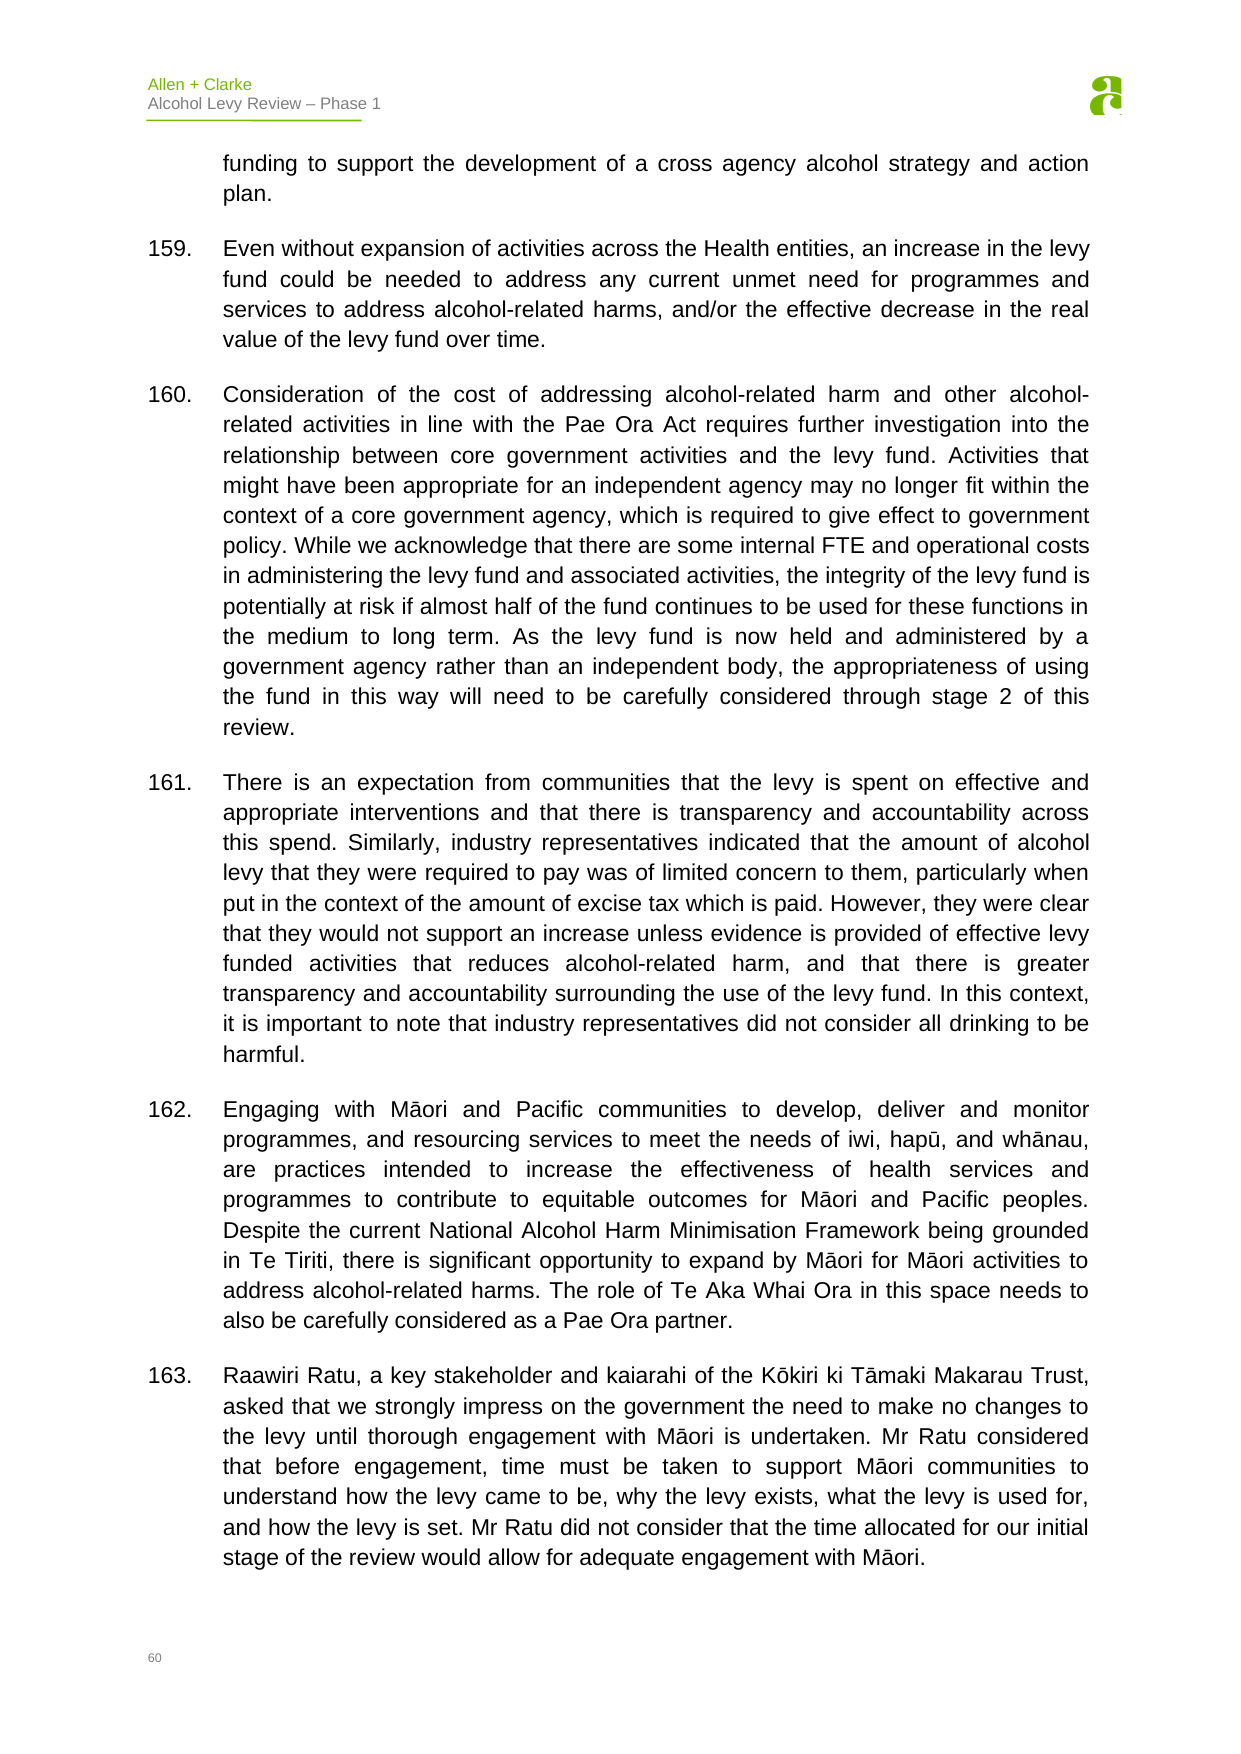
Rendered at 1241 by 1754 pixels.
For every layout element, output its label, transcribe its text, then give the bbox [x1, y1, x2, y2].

list Engaging with Māori and Pacific communities to develop, deliver and monitor programmes, and resourcing services to meet the needs of iwi, hapū, and whānau, are practices intended to increase the effectiveness of health services and programmes to contribute to equitable outcomes for Māori and Pacific peoples. Despite the current National Alcohol Harm Minimisation Framework being grounded in Te Tiriti, there is significant opportunity to expand by Māori for Māori activities to address alcohol-related harms. The role of Te Aka Whai Ora in this space needs to also be carefully considered as a Pae Ora partner. [148, 1096, 1090, 1334]
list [148, 150, 1090, 207]
list Raawiri Ratu, a key stakeholder and kaiarahi of the Kōkiri ki Tāmaki Makarau Trust, asked that we strongly impress on the government the need to make no changes to the levy until thorough engagement with Māori is undertaken. Mr Ratu considered that before engagement, time must be taken to support Māori communities to understand how the levy came to be, why the levy exists, what the levy is used for, and how the levy is set. Mr Ratu did not consider that the time allocated for our initial stage of the review would allow for adequate engagement with Māori. [148, 1362, 1090, 1570]
list There is an expectation from communities that the levy is spent on effective and appropriate interventions and that there is transparency and accountability across this spend. Similarly, industry representatives indicated that the amount of alcohol levy that they were required to pay was of limited concern to them, particularly when put in the context of the amount of excise tax which is paid. However, they were clear that they would not support an increase unless evidence is provided of effective levy funded activities that reduces alcohol-related harm, and that there is greater transparency and accountability surrounding the use of the levy fund. In this context, it is important to note that industry representatives did not consider all drinking to be harmful. [148, 769, 1090, 1067]
list Consideration of the cost of addressing alcohol-related harm and other alcohol-related activities in line with the Pae Ora Act requires further investigation into the relationship between core government activities and the levy fund. Activities that might have been appropriate for an independent agency may no longer fit within the context of a core government agency, which is required to give effect to government policy. While we acknowledge that there are some internal FTE and operational costs in administering the levy fund and associated activities, the integrity of the levy fund is potentially at risk if almost half of the fund continues to be used for these functions in the medium to long term. As the levy fund is now held and administered by a government agency rather than an independent body, the appropriateness of using the fund in this way will need to be carefully considered through stage 2 of this review. [148, 381, 1090, 740]
list Even without expansion of activities across the Health entities, an increase in the levy fund could be needed to address any current unmet need for programmes and services to address alcohol-related harms, and/or the effective decrease in the real value of the levy fund over time. [148, 235, 1090, 352]
picture [1090, 76, 1122, 115]
